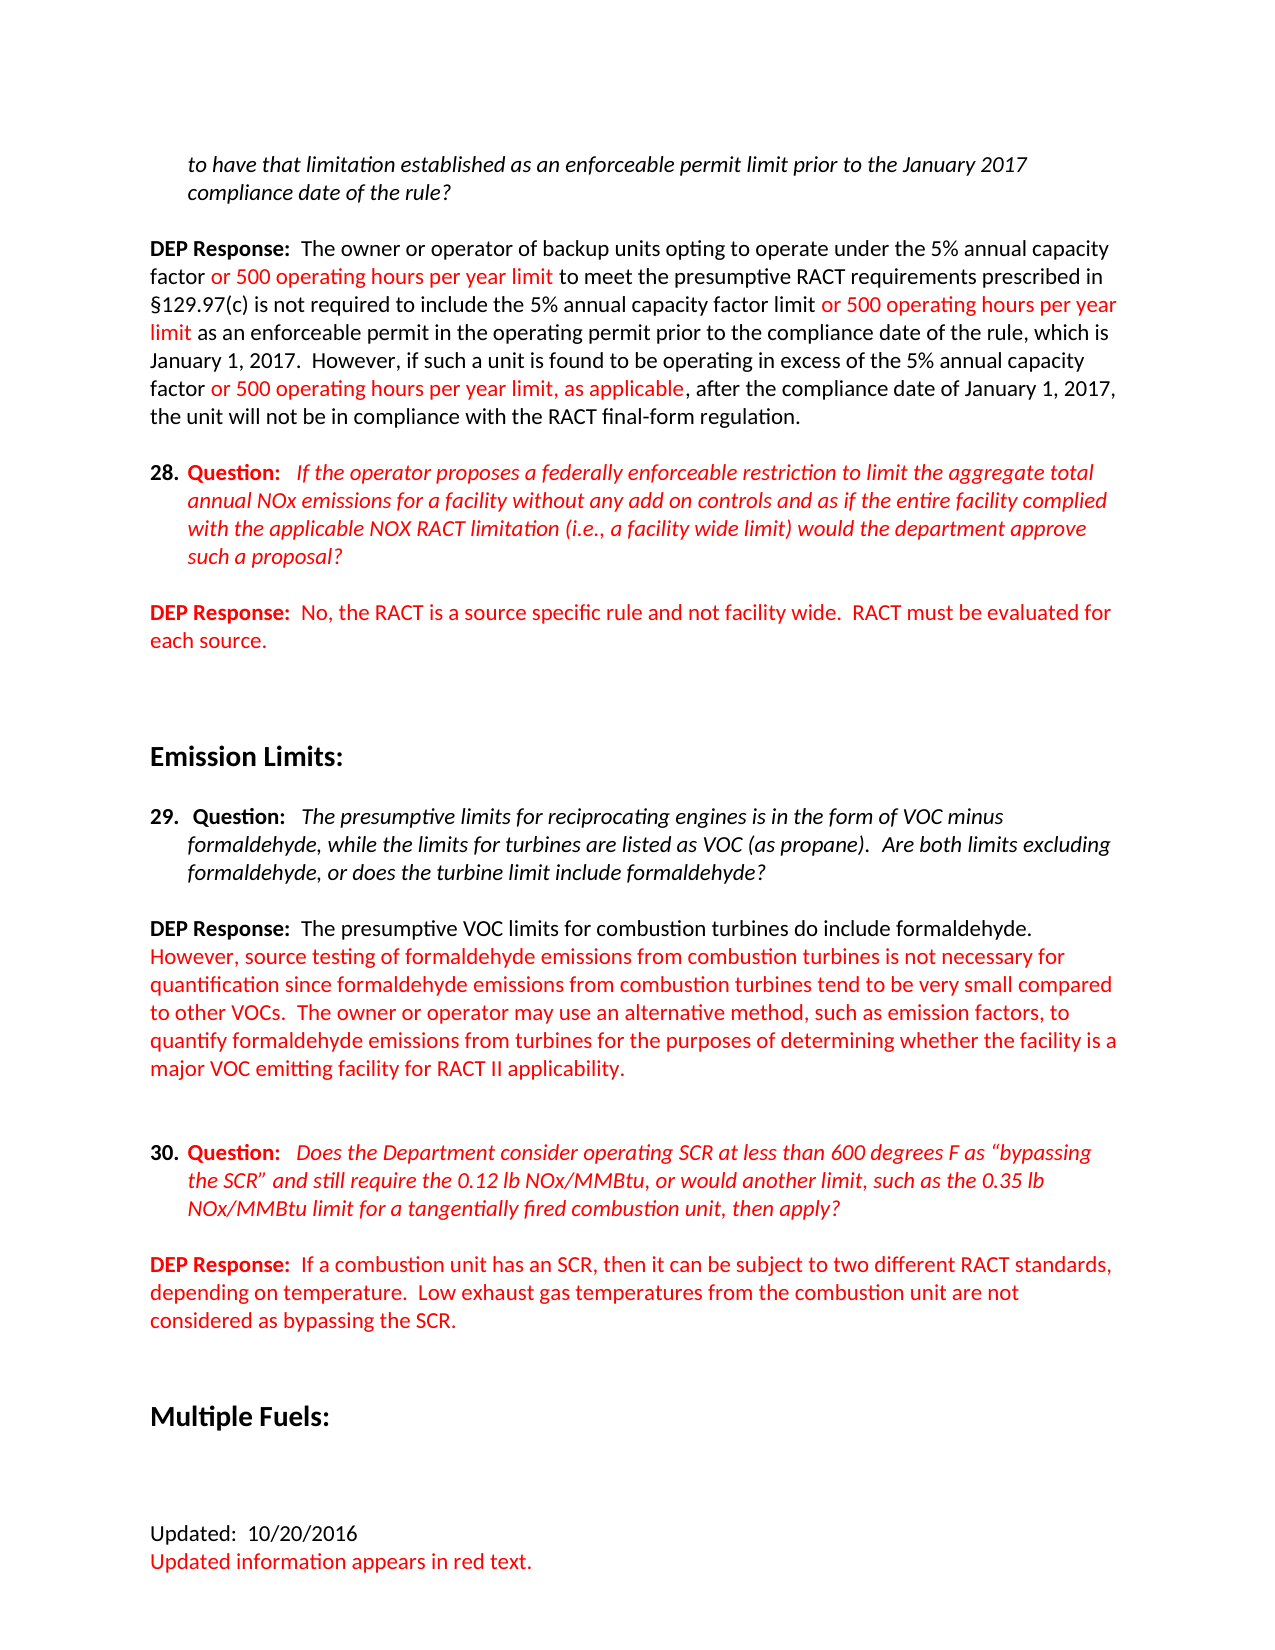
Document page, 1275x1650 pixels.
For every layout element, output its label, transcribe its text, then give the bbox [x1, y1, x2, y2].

text DEP Response: If a combustion unit has an SCR, then it can be subject to two different RACT standards, depending on temperature. Low exhaust gas temperatures from the combustion unit are not considered as bypassing the SCR. [150, 1250, 1125, 1334]
list Question: Does the Department consider operating SCR at less than 600 degrees F as “bypassing the SCR” and still require the 0.12 lb NOx/MMBtu, or would another limit, such as the 0.35 lb NOx/MMBtu limit for a tangentially fired combustion unit, then apply? [150, 1138, 1125, 1222]
text DEP Response: The presumptive VOC limits for combustion turbines do include formaldehyde. However, source testing of formaldehyde emissions from combustion turbines is not necessary for quantification since formaldehyde emissions from combustion turbines tend to be very small compared to other VOCs. The owner or operator may use an alternative method, such as emission factors, to quantify formaldehyde emissions from turbines for the purposes of determining whether the facility is a major VOC emitting facility for RACT II applicability. [150, 914, 1125, 1082]
text Emission Limits: [150, 738, 1125, 774]
text Multiple Fuels: [150, 1398, 1125, 1434]
list Question: If the operator proposes a federally enforceable restriction to limit the aggregate total annual NOx emissions for a facility without any add on controls and as if the entire facility complied with the applicable NOX RACT limitation (i.e., a facility wide limit) would the department approve such a proposal? [150, 458, 1125, 570]
list Question: The presumptive limits for reciprocating engines is in the form of VOC minus formaldehyde, while the limits for turbines are listed as VOC (as propane). Are both limits excluding formaldehyde, or does the turbine limit include formaldehyde? [150, 802, 1125, 886]
text DEP Response: No, the RACT is a source specific rule and not facility wide. RACT must be evaluated for each source. [150, 598, 1125, 654]
text DEP Response: The owner or operator of backup units opting to operate under the 5% annual capacity factor or 500 operating hours per year limit to meet the presumptive RACT requirements prescribed in §129.97(c) is not required to include the 5% annual capacity factor limit or 500 operating hours per year limit as an enforceable permit in the operating permit prior to the compliance date of the rule, which is January 1, 2017. However, if such a unit is found to be operating in excess of the 5% annual capacity factor or 500 operating hours per year limit, as applicable, after the compliance date of January 1, 2017, the unit will not be in compliance with the RACT final-form regulation. [150, 234, 1125, 430]
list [150, 150, 1125, 206]
